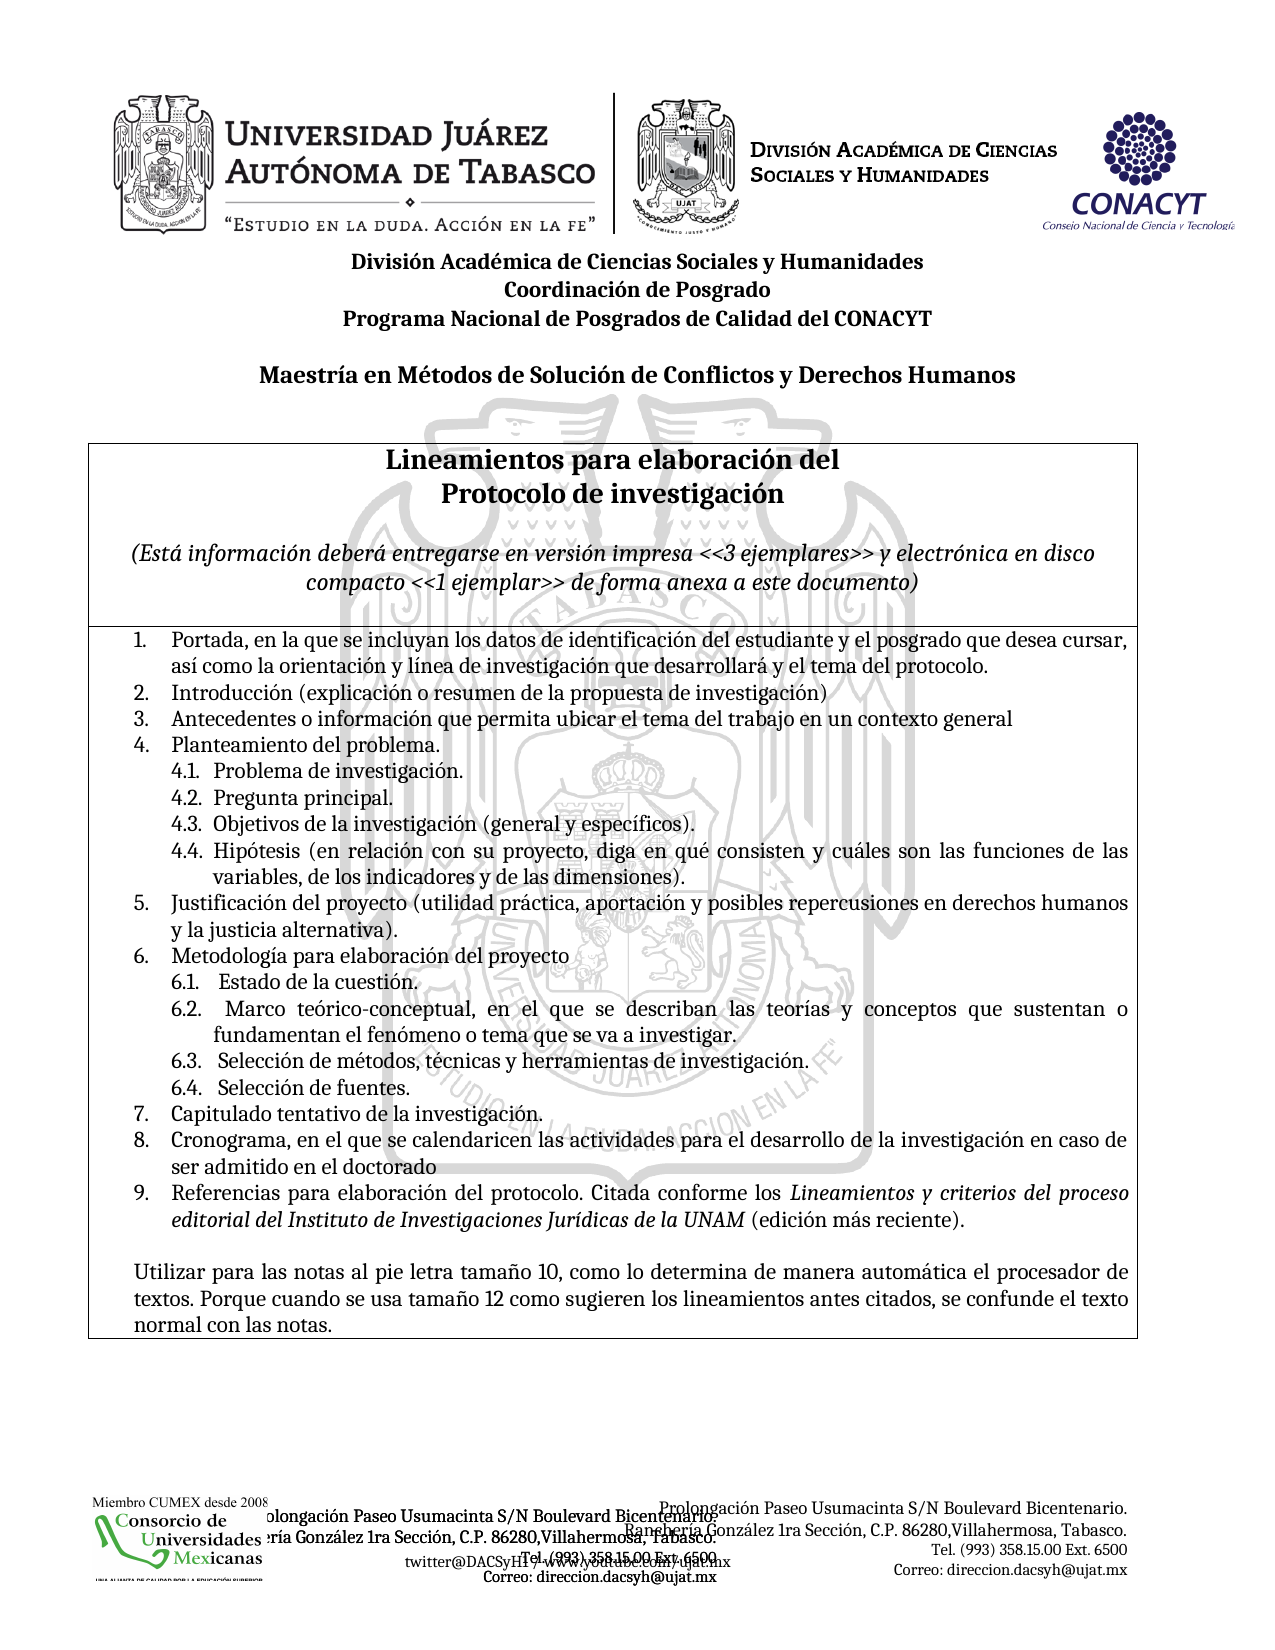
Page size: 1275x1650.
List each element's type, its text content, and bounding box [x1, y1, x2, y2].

text Programa Nacional de Posgrados de Calidad del CONACYT [148, 304, 1127, 332]
picture [103, 74, 1235, 245]
picture [92, 1495, 268, 1580]
text División Académica de Ciencias Sociales y Humanidades [148, 246, 1127, 275]
table_cell Portada, en la que se incluyan los datos de identificación del estudiante y el posgrado que desea cursar, así como la orientación y línea de investigación que desarrollará y el tema del protocolo. Introducción (explicación o resumen de la propuesta de investigación) Antecedentes o información que permita ubicar el tema del trabajo en un contexto general Planteamiento del problema. Problema de investigación. Pregunta principal. Objetivos de la investigación (general y específicos). Hipótesis (en relación con su proyecto, diga en qué consisten y cuáles son las funciones de las variables, de los indicadores y de las dimensiones). Justificación del proyecto (utilidad práctica, aportación y posibles repercusiones en derechos humanos y la justicia alternativa). Metodología para elaboración del proyecto Estado de la cuestión. Marco teórico-conceptual, en el que se describan las teorías y conceptos que sustentan o fundamentan el fenómeno o tema que se va a investigar. Selección de métodos, técnicas y herramientas de investigación. Selección de fuentes. Capitulado tentativo de la investigación. Cronograma, en el que se calendaricen las actividades para el desarrollo de la investigación en caso de ser admitido en el doctorado Referencias para elaboración del protocolo. Citada conforme los Lineamientos y criterios del proceso editorial del Instituto de Investigaciones Jurídicas de la UNAM (edición más reciente). Utilizar para las notas al pie letra tamaño 10, como lo determina de manera automática el procesador de textos. Porque cuando se usa tamaño 12 como sugieren los lineamientos antes citados, se confunde el texto normal con las notas. [89, 627, 1137, 1338]
text Maestría en Métodos de Solución de Conflictos y Derechos Humanos [148, 359, 1127, 390]
table_header Lineamientos para elaboración del Protocolo de investigación (Está información deberá entregarse en versión impresa <<3 ejemplares>> y electrónica en disco compacto <<1 ejemplar>> de forma anexa a este documento) [89, 444, 1137, 626]
text Coordinación de Posgrado [148, 275, 1127, 304]
